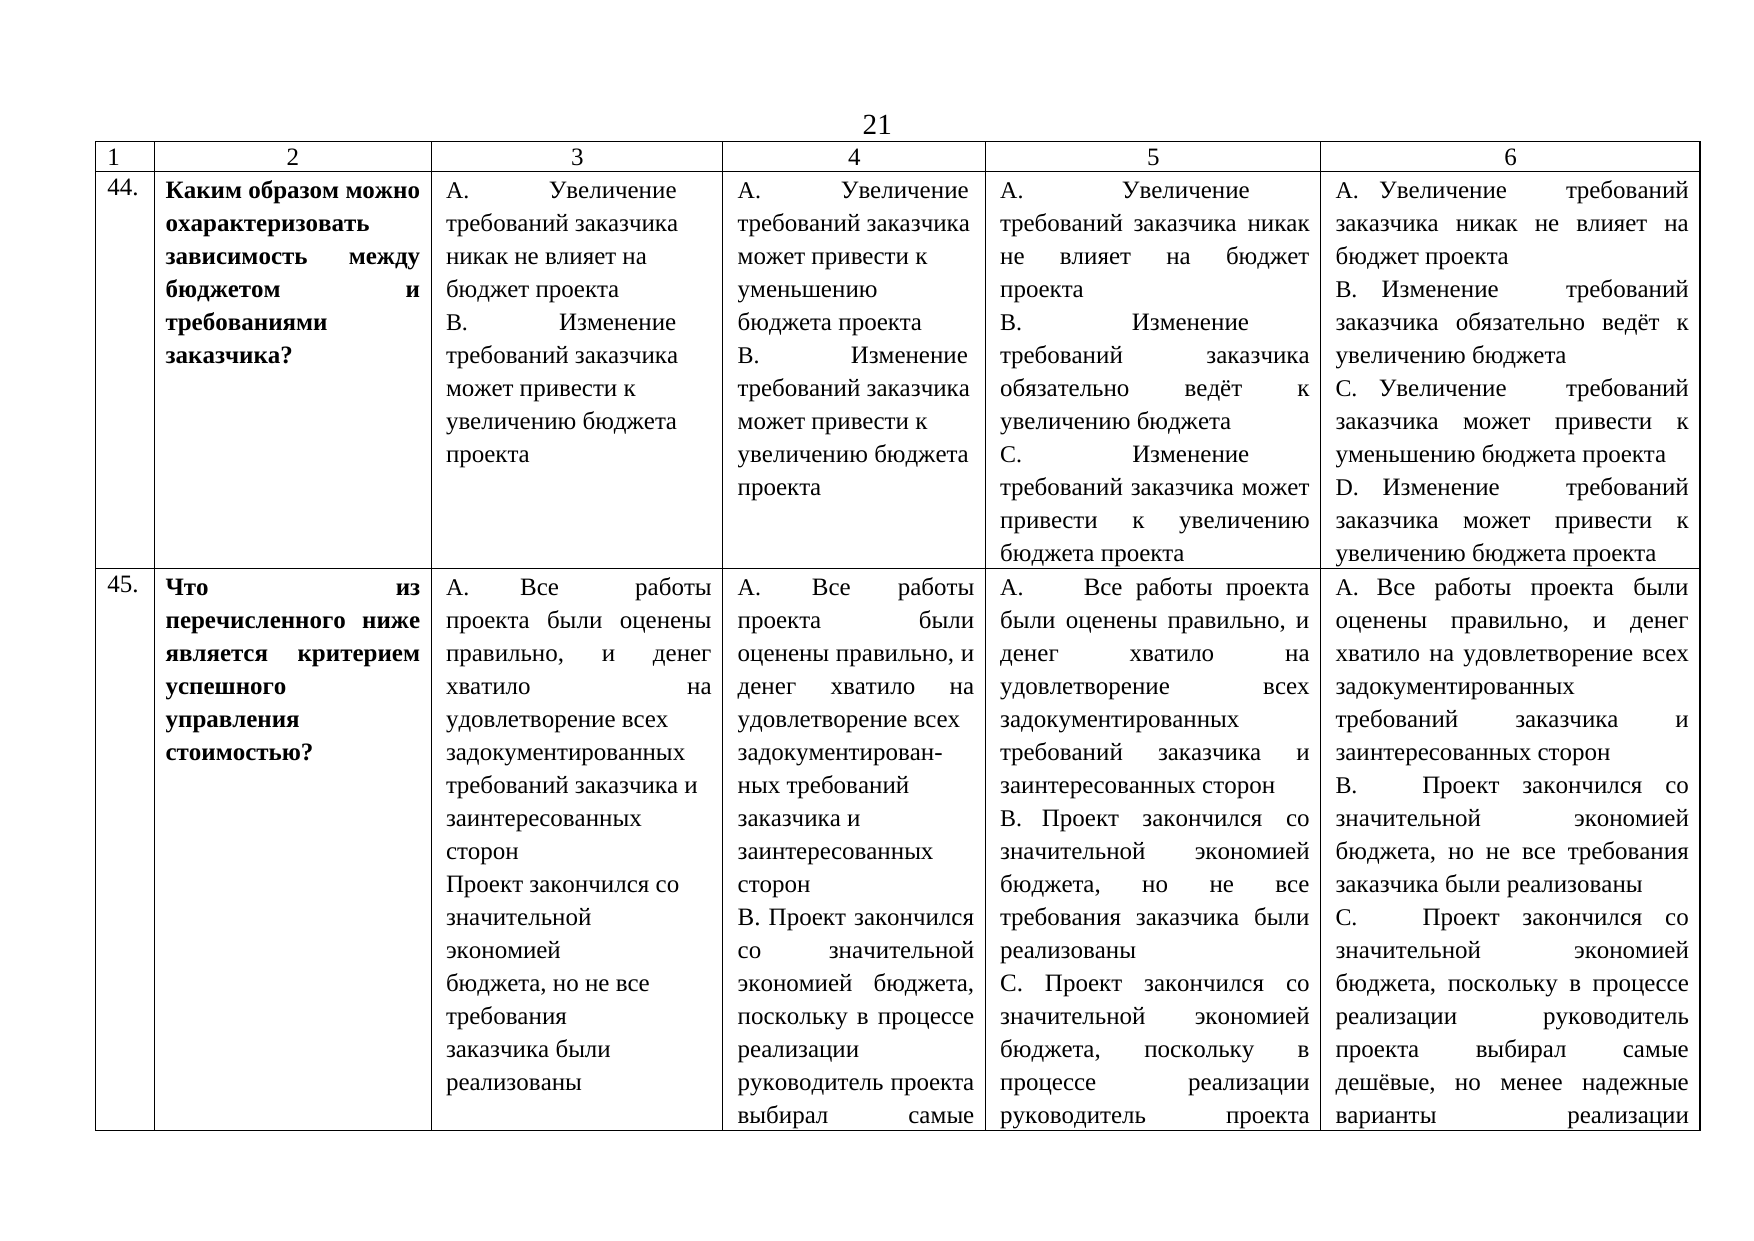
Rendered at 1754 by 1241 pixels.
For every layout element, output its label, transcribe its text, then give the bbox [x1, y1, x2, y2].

table_cell Увеличение требований заказчика никак не влияет на бюджет проекта Изменение требований заказчика обязательно ведёт к увеличению бюджета Изменение требований заказчика может привести к увеличению бюджета проекта [986, 172, 1320, 568]
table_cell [986, 569, 1320, 1130]
table_header 2 [155, 142, 431, 171]
table_cell [96, 569, 154, 1130]
table_header 3 [432, 142, 722, 171]
table_cell Увеличение требований заказчика никак не влияет на бюджет проекта Изменение требований заказчика обязательно ведёт к увеличению бюджета Увеличение требований заказчика может привести к уменьшению бюджета проекта Изменение требований заказчика может привести к увеличению бюджета проекта [1321, 172, 1699, 568]
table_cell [432, 569, 722, 1130]
table_cell Каким образом можно охарактеризовать зависимость между бюджетом и требованиями заказчика? [155, 172, 431, 568]
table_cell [1321, 569, 1699, 1130]
table_cell Увеличение требований заказчика может привести к уменьшению бюджета проекта Изменение требований заказчика может привести к увеличению бюджета проекта [723, 172, 985, 568]
table_header 6 [1321, 142, 1699, 171]
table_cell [723, 569, 985, 1130]
table_header 1 [96, 142, 154, 171]
table_cell Увеличение требований заказчика никак не влияет на бюджет проекта Изменение требований заказчика может привести к увеличению бюджета проекта [432, 172, 722, 568]
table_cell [155, 569, 431, 1130]
table_header 5 [986, 142, 1320, 171]
table_header 4 [723, 142, 985, 171]
table_cell [96, 172, 154, 568]
